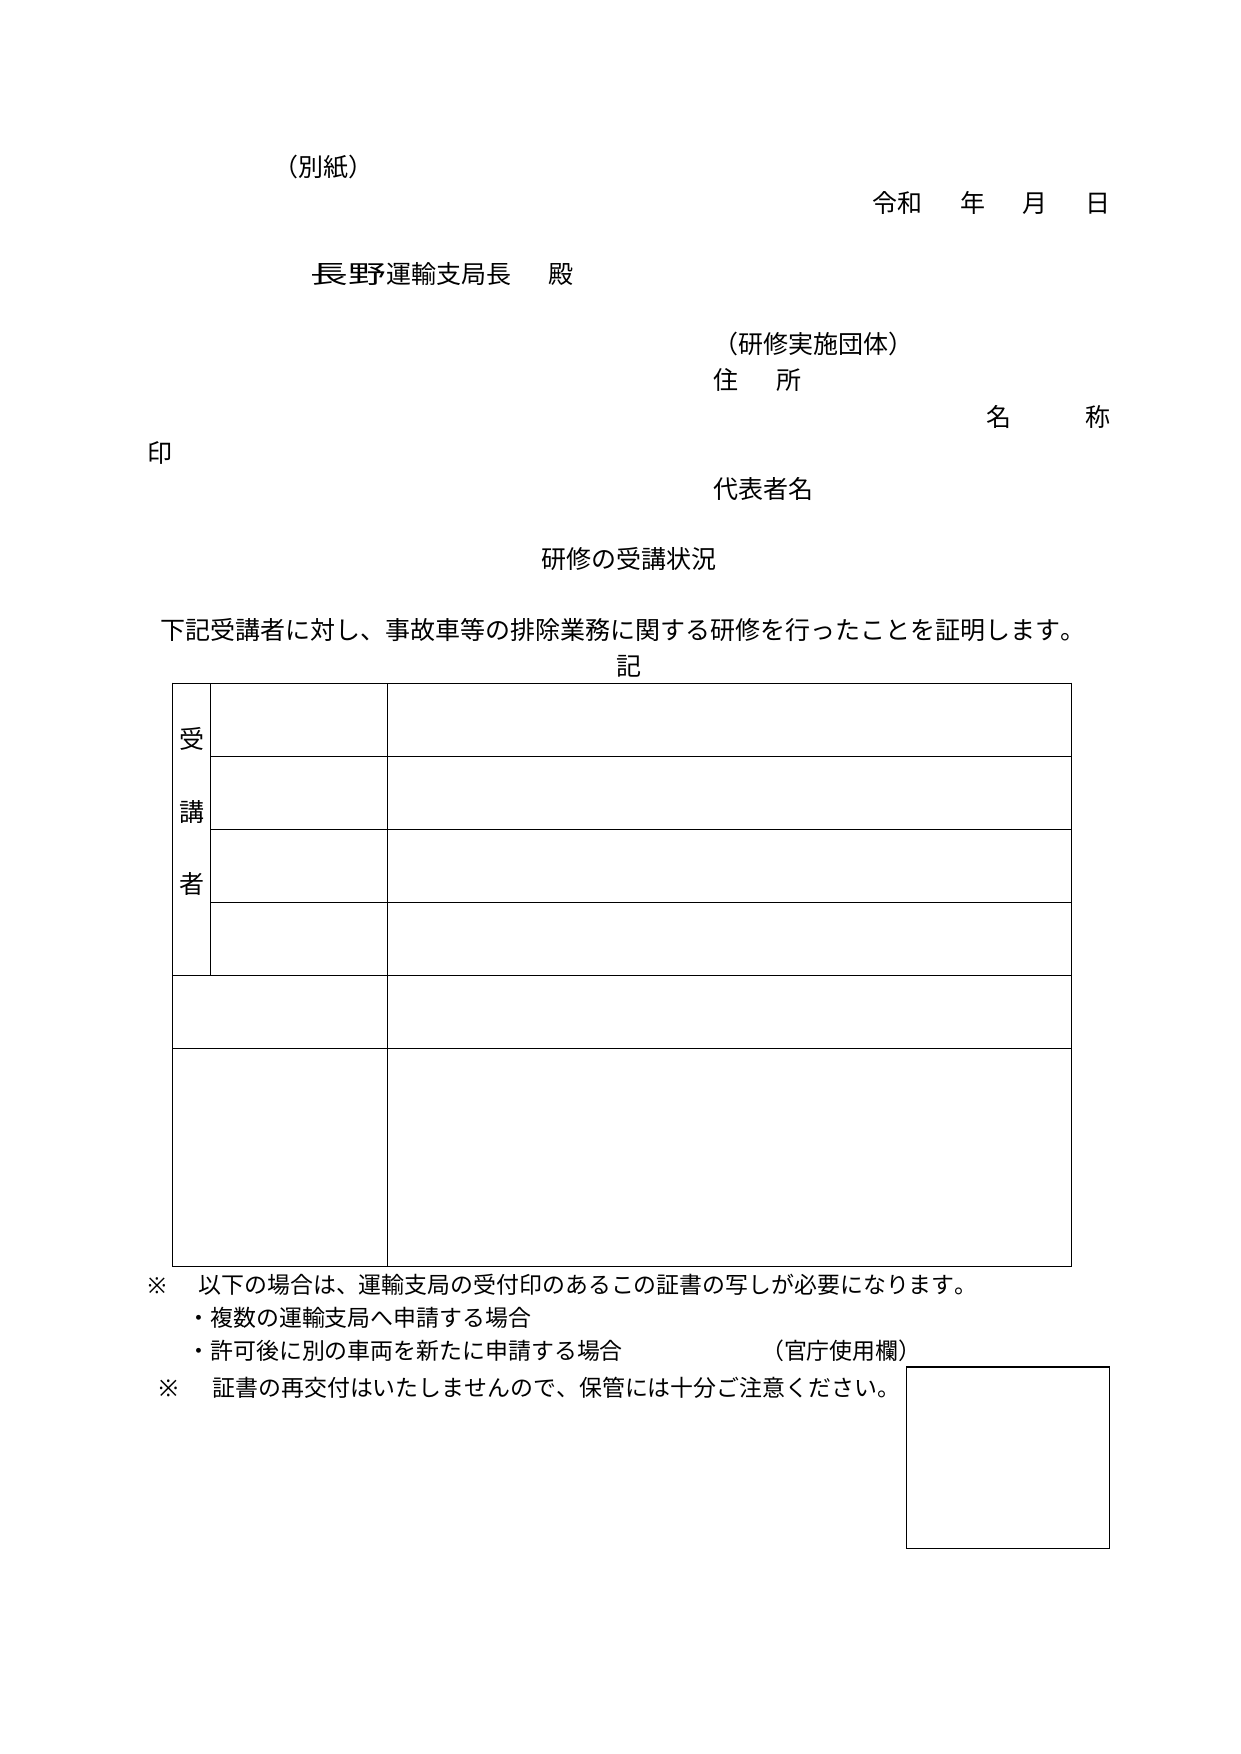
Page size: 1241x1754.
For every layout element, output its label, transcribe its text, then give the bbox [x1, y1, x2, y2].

table_cell [388, 903, 1071, 975]
table_cell [173, 1049, 387, 1266]
table_cell [211, 757, 387, 829]
table_header [907, 1368, 1109, 1548]
table_cell [388, 830, 1071, 902]
table_cell [211, 830, 387, 902]
text 令和 年 月 日 [148, 184, 1110, 220]
text 研修の受講状況 [148, 540, 1110, 576]
text ・許可後に別の車両を新たに申請する場合 （官庁使用欄） [148, 1333, 1110, 1366]
text ・複数の運輸支局へ申請する場合 [148, 1300, 1110, 1333]
table_cell [173, 976, 387, 1048]
text 記 [148, 646, 1110, 683]
table_header [211, 684, 387, 756]
text 名 称 印 [148, 397, 1110, 469]
table_cell [211, 903, 387, 975]
table_header 受 講 者 [173, 684, 210, 975]
table_cell [388, 976, 1071, 1048]
table_cell [388, 757, 1071, 829]
text （研修実施団体） [148, 324, 1110, 361]
text 代表者名 [148, 469, 1110, 506]
text 下記受講者に対し、事故車等の排除業務に関する研修を行ったことを証明します。 [148, 610, 1110, 646]
table_header ※ 証書の再交付はいたしませんので、保管には十分ご注意ください。 [153, 1366, 906, 1548]
list 以下の場合は、運輸支局の受付印のあるこの証書の写しが必要になります。 [148, 1267, 1110, 1300]
text 住 所 [148, 361, 1110, 397]
text ③研修の受講状況（別紙）（別紙） [274, 148, 933, 184]
table_header [388, 684, 1071, 756]
table_cell [388, 1049, 1071, 1266]
text 長野運輸支局長 殿 [148, 254, 1110, 291]
